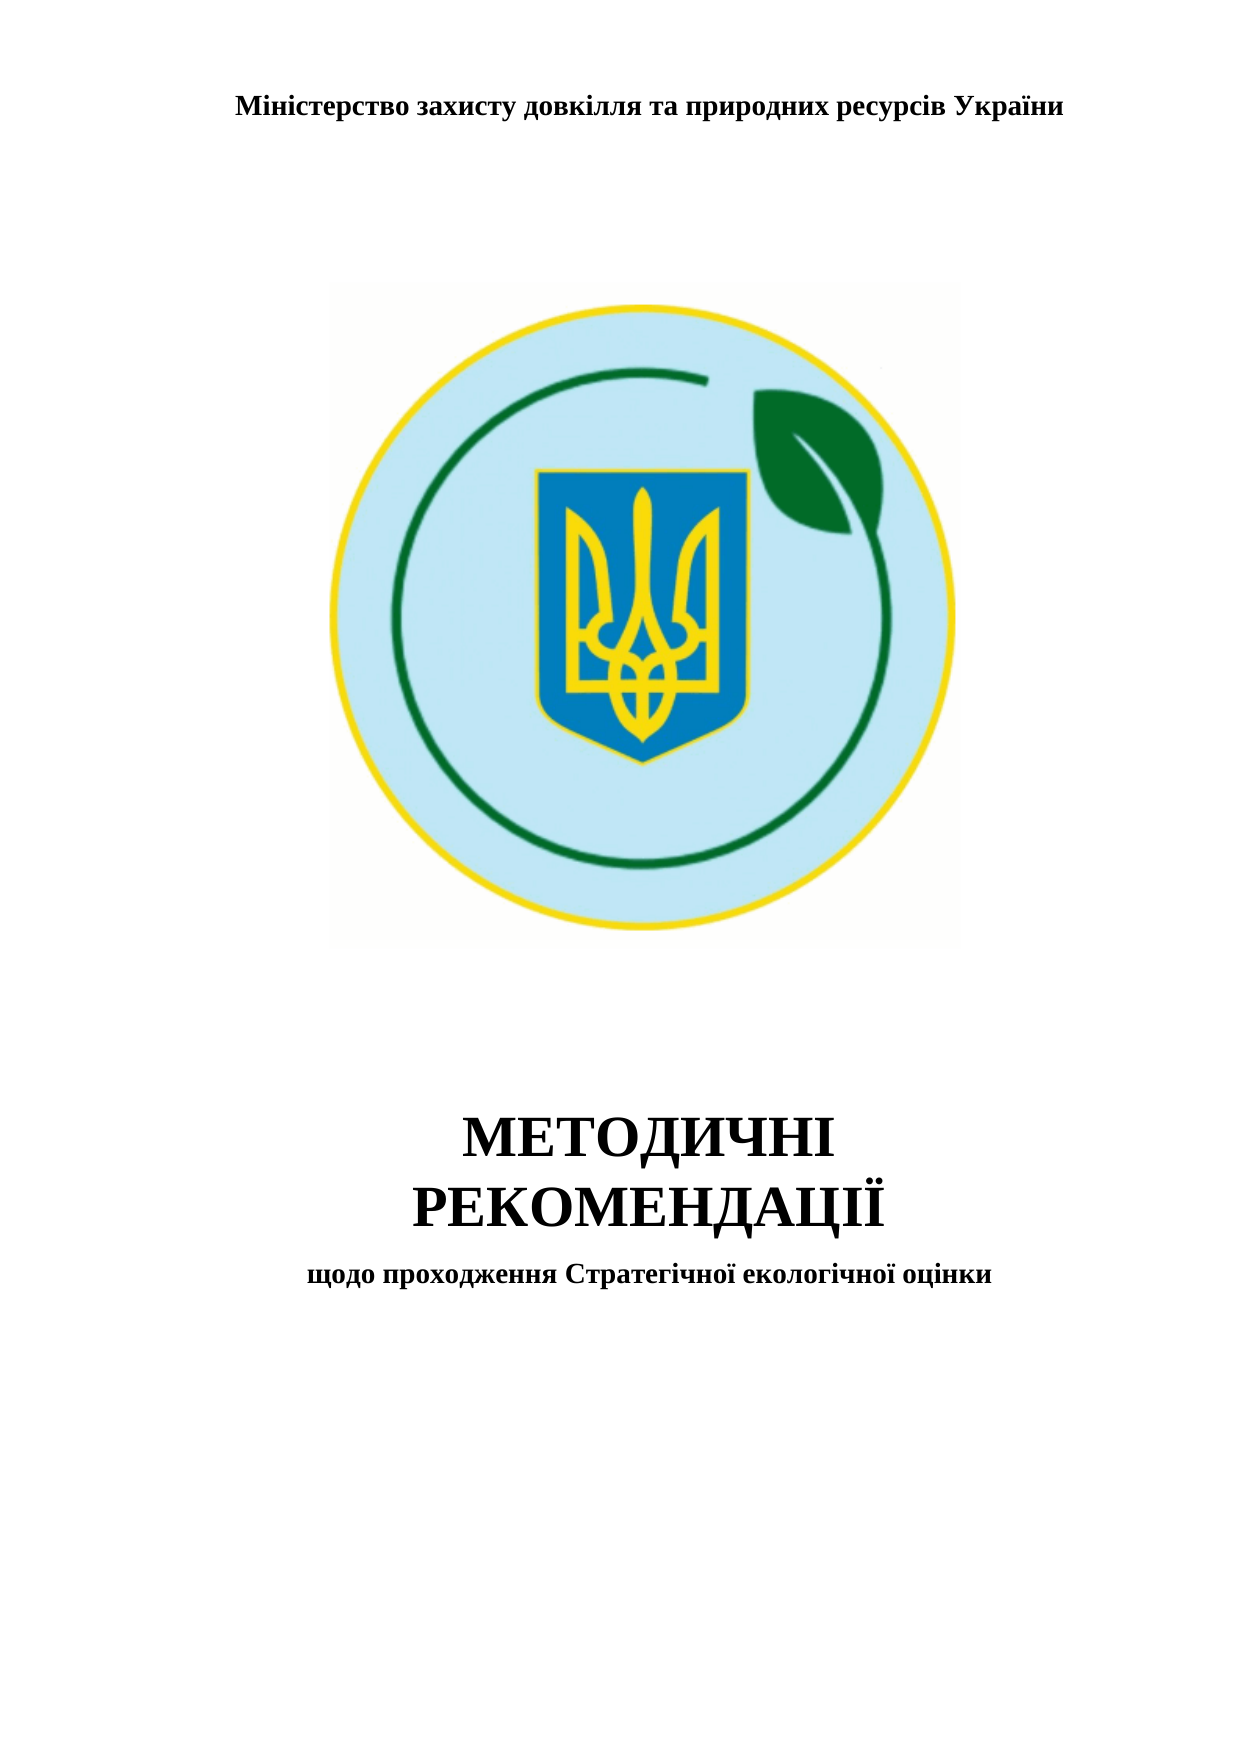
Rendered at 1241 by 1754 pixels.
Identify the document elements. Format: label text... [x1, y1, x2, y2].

text Міністерство захисту довкілля та природних ресурсів України [148, 88, 1152, 122]
text РЕКОМЕНДАЦІЇ [147, 1172, 1152, 1239]
text щодо проходження Стратегічної екологічної оцінки [148, 1256, 1152, 1289]
picture [226, 258, 1073, 959]
text МЕТОДИЧНІ [147, 1102, 1152, 1169]
